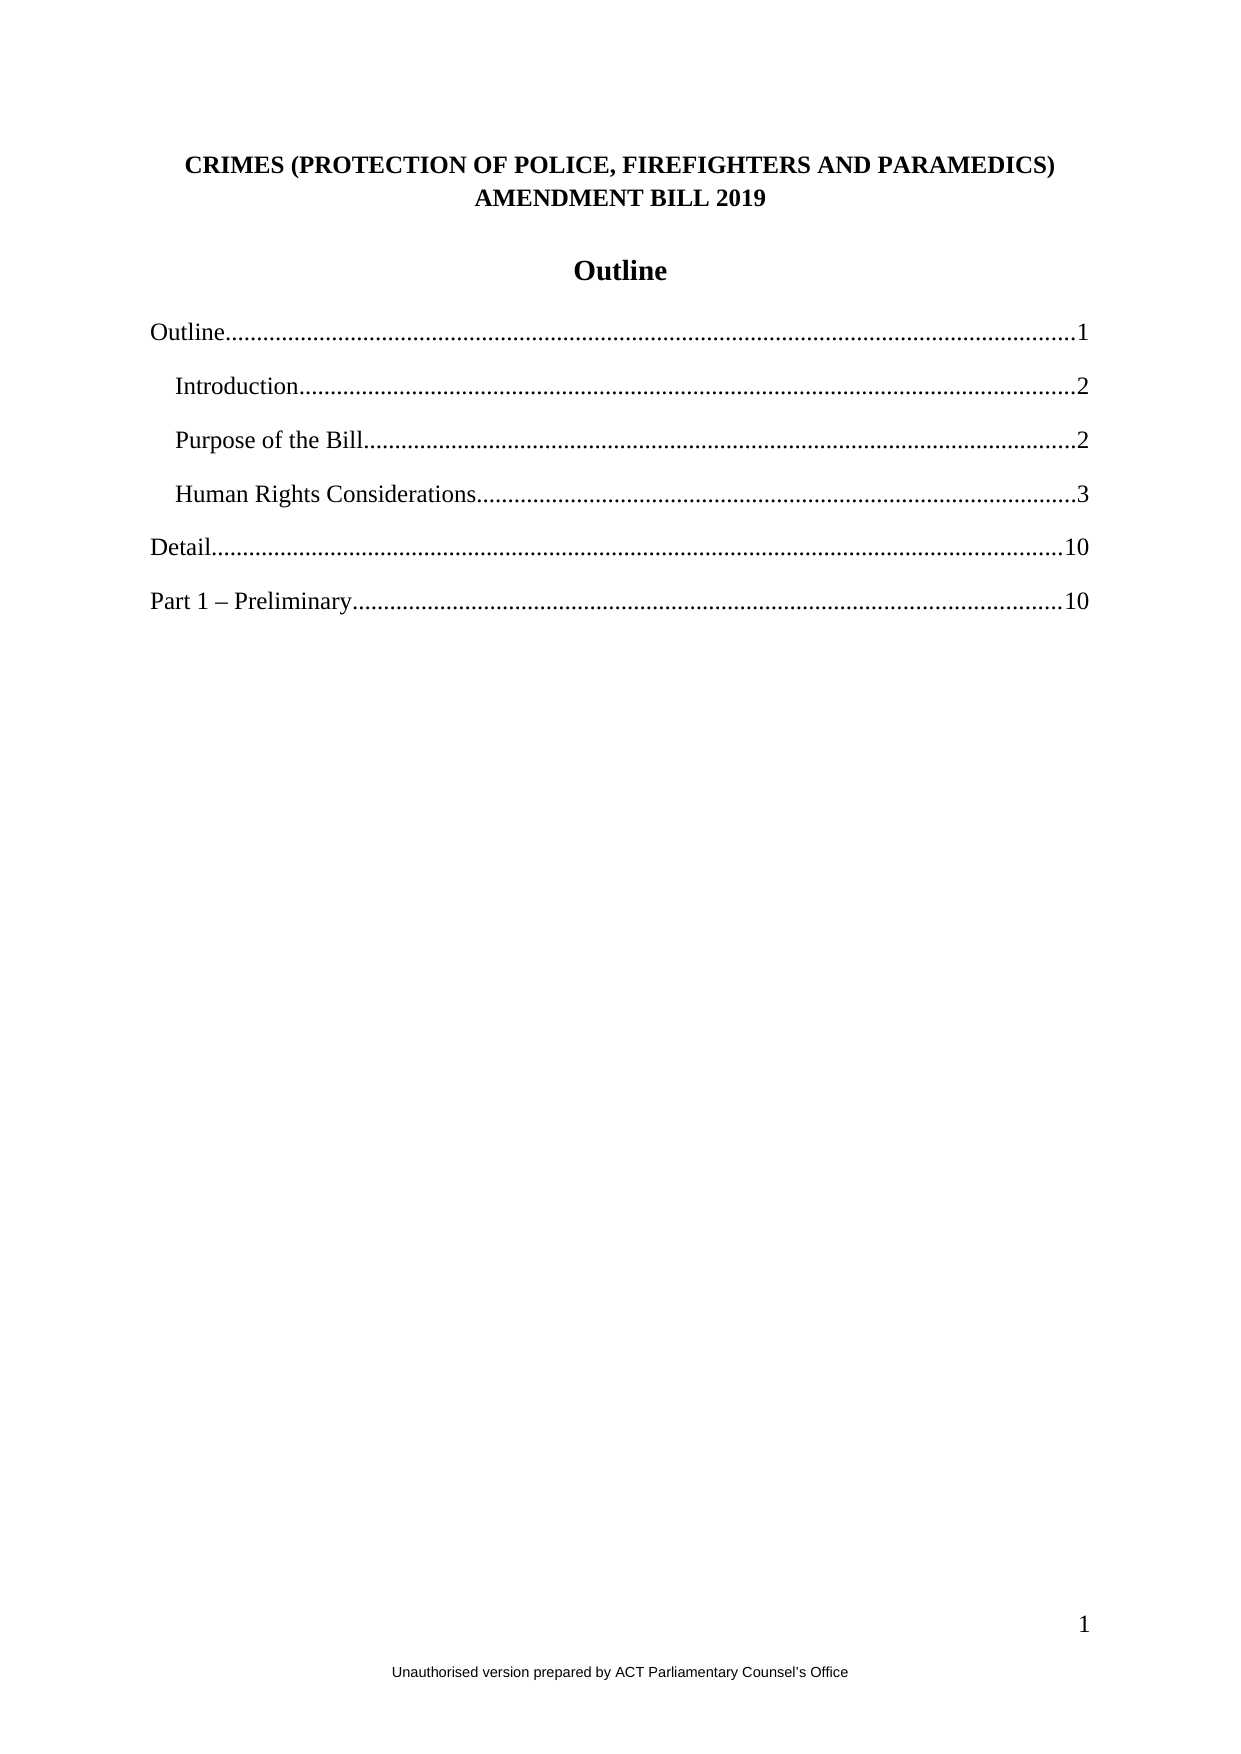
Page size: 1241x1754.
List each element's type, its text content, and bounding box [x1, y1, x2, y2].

text Purpose of the Bill 2 [175, 425, 1090, 453]
text Human Rights Considerations 3 [175, 479, 1090, 507]
title Outline [150, 253, 1090, 287]
text Detail 10 [150, 532, 1090, 561]
text Introduction 2 [175, 371, 1090, 400]
text Outline 1 [150, 317, 1090, 346]
text Crimes (Protection of police, firefighters and paramedics) amendment bill 2019 [150, 150, 1090, 212]
text Part 1 – Preliminary 10 [150, 586, 1090, 615]
